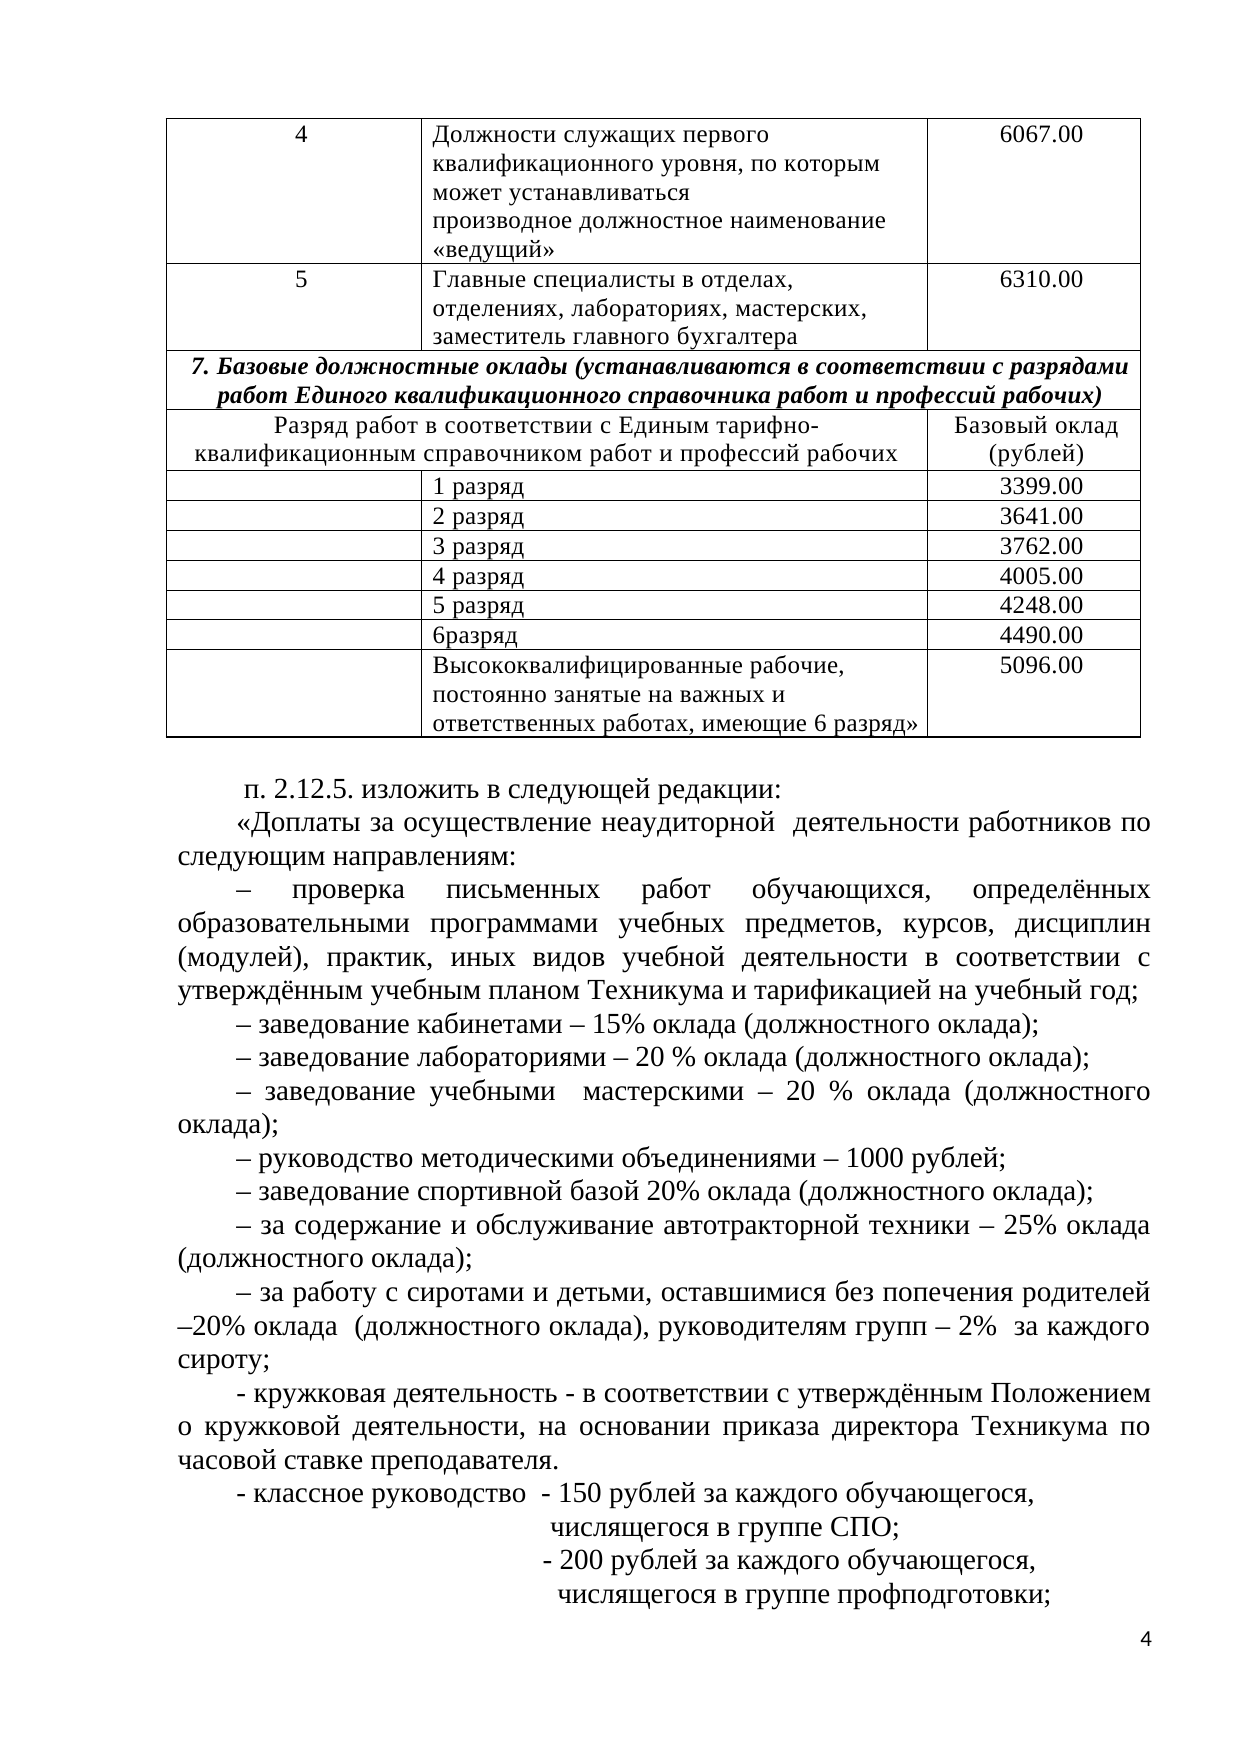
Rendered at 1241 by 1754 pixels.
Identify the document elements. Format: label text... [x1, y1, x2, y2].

table_cell 3 разряд [422, 531, 927, 560]
table_cell [167, 591, 421, 619]
table_cell 6разряд [422, 620, 927, 649]
table_cell Разряд работ в соответствии с Единым тарифно-квалификационным справочником работ и профессий рабочих [167, 410, 927, 470]
table_cell 3762.00 [928, 531, 1140, 560]
text - 200 рублей за каждого обучающегося, [177, 1542, 1152, 1576]
table_cell 3399.00 [928, 471, 1140, 500]
text – заведование спортивной базой 20% оклада (должностного оклада); [177, 1173, 1152, 1207]
table_cell Главные специалисты в отделах, отделениях, лабораториях, мастерских, заместитель главного бухгалтера [422, 264, 927, 350]
table_cell 1 разряд [422, 471, 927, 500]
table_cell 4 [167, 119, 421, 263]
text - классное руководство - 150 рублей за каждого обучающегося, [177, 1475, 1152, 1509]
table_cell Должности служащих первого квалификационного уровня, по которым может устанавливаться производное должностное наименование «ведущий» [422, 119, 927, 263]
text – проверка письменных работ обучающихся, определённых образовательными программами учебных предметов, курсов, дисциплин (модулей), практик, иных видов учебной деятельности в соответствии с утверждённым учебным планом Техникума и тарификацией на учебный год; [177, 872, 1152, 1006]
text – за работу с сиротами и детьми, оставшимися без попечения родителей –20% оклада (должностного оклада), руководителям групп – 2% за каждого сироту; [177, 1274, 1152, 1375]
table_cell 2 разряд [422, 501, 927, 530]
table_cell 4248.00 [928, 591, 1140, 619]
table_cell [167, 561, 421, 589]
table_cell Базовый оклад (рублей) [928, 410, 1140, 470]
text – руководство методическими объединениями – 1000 рублей; [177, 1140, 1152, 1173]
text числящегося в группе профподготовки; [177, 1576, 1152, 1609]
table_cell [167, 620, 421, 649]
table_cell 3641.00 [928, 501, 1140, 530]
text числящегося в группе СПО; [177, 1509, 1152, 1542]
table_cell 5096.00 [928, 650, 1140, 736]
table_cell Высококвалифицированные рабочие, постоянно занятые на важных и ответственных работах, имеющие 6 разряд» [422, 650, 927, 736]
table_cell [167, 650, 421, 736]
table_cell 4005.00 [928, 561, 1140, 589]
text «Доплаты за осуществление неаудиторной деятельности работников по следующим направлениям: [177, 804, 1152, 872]
text – заведование кабинетами – 15% оклада (должностного оклада); [177, 1006, 1152, 1039]
text - кружковая деятельность - в соответствии с утверждённым Положением о кружковой деятельности, на основании приказа директора Техникума по часовой ставке преподавателя. [177, 1375, 1152, 1475]
table_cell [167, 471, 421, 500]
table_cell 5 разряд [422, 591, 927, 619]
text п. 2.12.5. изложить в следующей редакции: [177, 771, 1152, 804]
text – за содержание и обслуживание автотракторной техники – 25% оклада (должностного оклада); [177, 1207, 1152, 1274]
text – заведование учебными мастерскими – 20 % оклада (должностного оклада); [177, 1073, 1152, 1140]
table_cell 4490.00 [928, 620, 1140, 649]
table_cell 5 [167, 264, 421, 350]
table_cell [167, 501, 421, 530]
table_cell 4 разряд [422, 561, 927, 589]
table_cell 6310.00 [928, 264, 1140, 350]
table_cell [167, 531, 421, 560]
text – заведование лабораториями – 20 % оклада (должностного оклада); [177, 1039, 1152, 1073]
table_cell 7. Базовые должностные оклады (устанавливаются в соответствии с разрядами работ Единого квалификационного справочника работ и профессий рабочих) [167, 351, 1140, 409]
table_cell 6067.00 [928, 119, 1140, 263]
